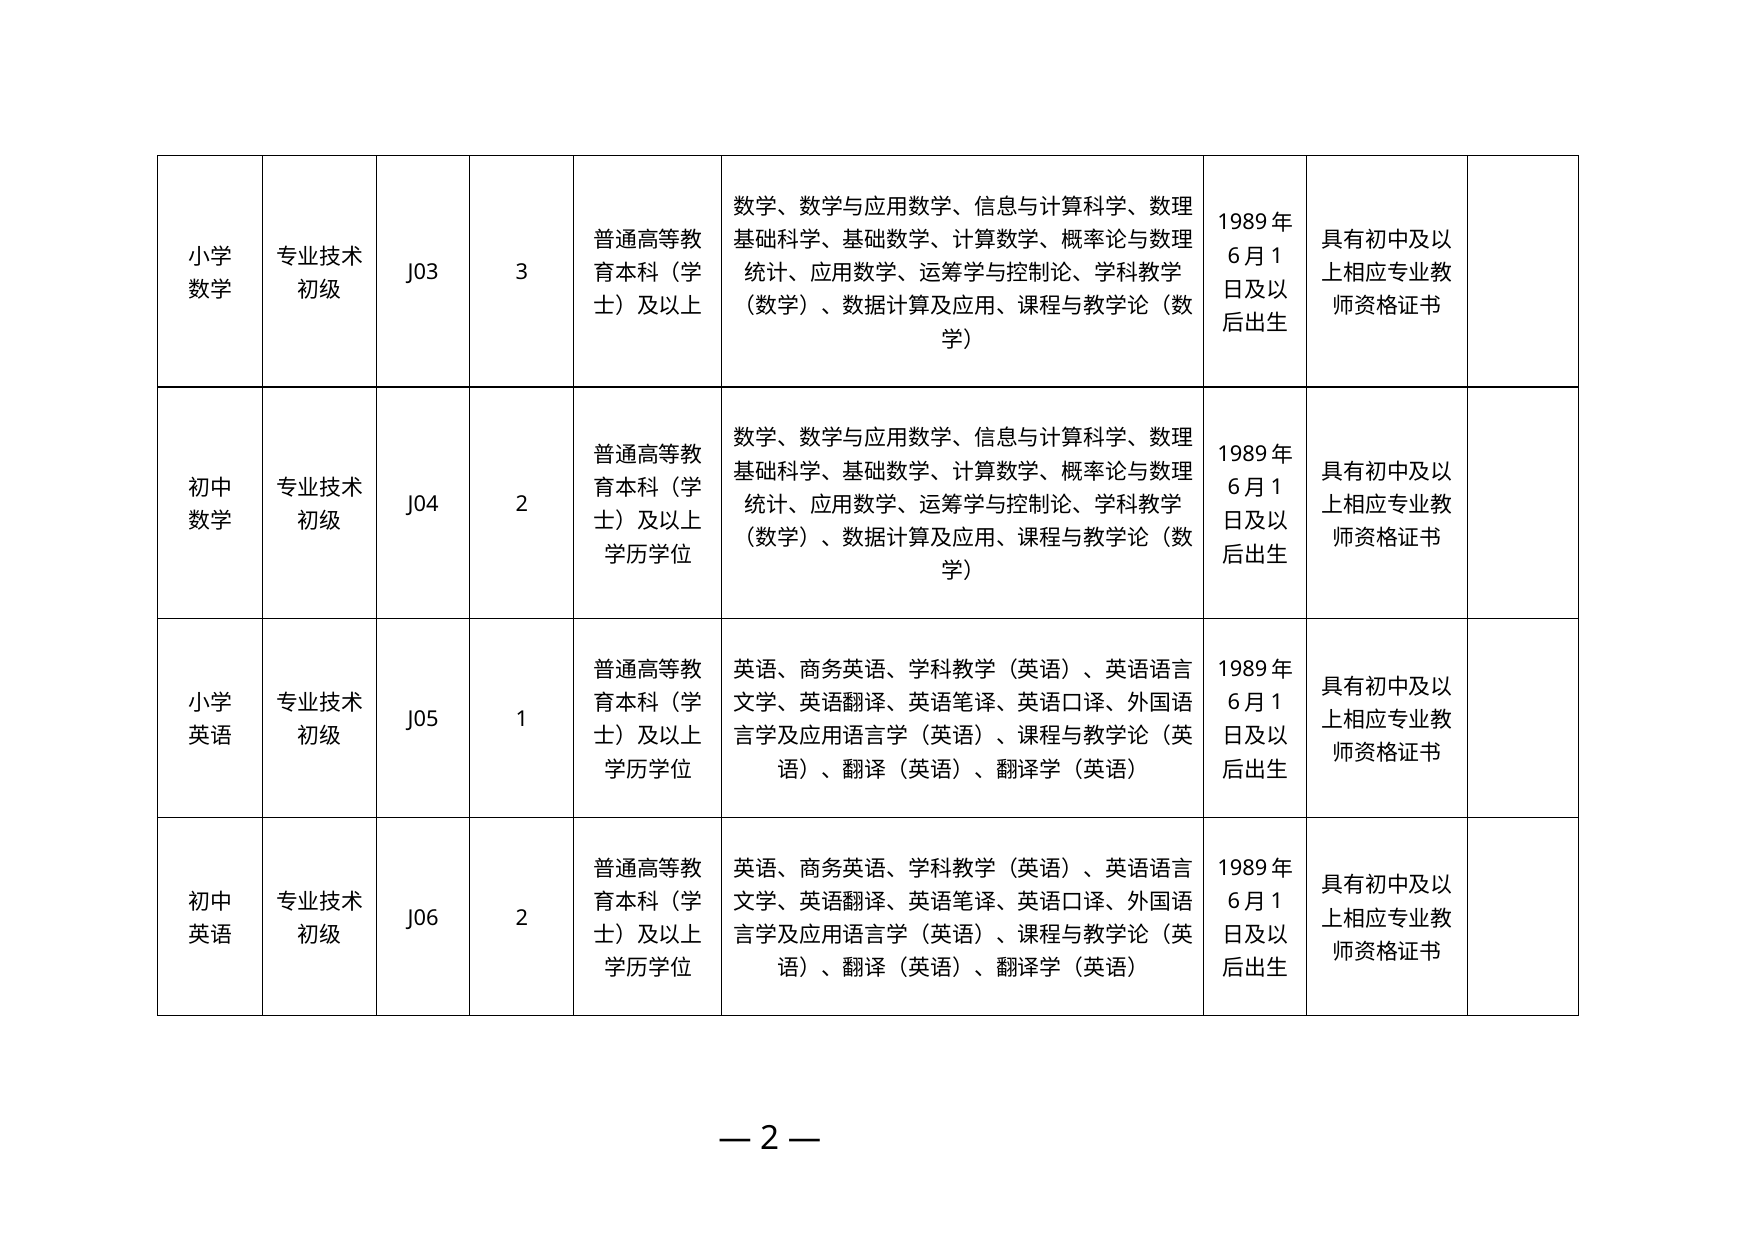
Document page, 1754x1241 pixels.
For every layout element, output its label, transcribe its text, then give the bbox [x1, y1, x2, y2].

table_cell 普通高等教育本科（学士）及以上学历学位 [574, 818, 721, 1015]
table_cell 1989年6月1日及以后出生 [1204, 818, 1306, 1015]
table_cell 数学、数学与应用数学、信息与计算科学、数理基础科学、基础数学、计算数学、概率论与数理统计、应用数学、运筹学与控制论、学科教学（数学）、数据计算及应用、课程与教学论（数学） [722, 388, 1203, 618]
table_cell 数学、数学与应用数学、信息与计算科学、数理基础科学、基础数学、计算数学、概率论与数理统计、应用数学、运筹学与控制论、学科教学（数学）、数据计算及应用、课程与教学论（数学） [722, 156, 1203, 386]
table_cell 1989年6月1日及以后出生 [1204, 619, 1306, 817]
table_cell 普通高等教育本科（学士）及以上 [574, 156, 721, 386]
table_cell 具有初中及以上相应专业教师资格证书 [1307, 818, 1467, 1015]
table_cell J03 [377, 156, 469, 386]
table_cell 专业技术初级 [263, 388, 376, 618]
table_cell 英语、商务英语、学科教学（英语）、英语语言文学、英语翻译、英语笔译、英语口译、外国语言学及应用语言学（英语）、课程与教学论（英语）、翻译（英语）、翻译学（英语） [722, 619, 1203, 817]
table_cell 普通高等教育本科（学士）及以上学历学位 [574, 619, 721, 817]
table_cell 3 [470, 156, 573, 386]
table_cell 专业技术初级 [263, 156, 376, 386]
table_cell 小学 英语 [158, 619, 262, 817]
table_cell 初中 数学 [158, 388, 262, 618]
table_cell 小学 数学 [158, 156, 262, 386]
table_cell 具有初中及以上相应专业教师资格证书 [1307, 619, 1467, 817]
table_cell 2 [470, 818, 573, 1015]
table_cell [1468, 156, 1578, 386]
table_cell 初中 英语 [158, 818, 262, 1015]
table_cell 普通高等教育本科（学士）及以上学历学位 [574, 388, 721, 618]
table_cell 具有初中及以上相应专业教师资格证书 [1307, 388, 1467, 618]
table_cell [1468, 388, 1578, 618]
table_cell J06 [377, 818, 469, 1015]
table_cell 1 [470, 619, 573, 817]
table_cell [1468, 619, 1578, 817]
table_cell J05 [377, 619, 469, 817]
table_cell 英语、商务英语、学科教学（英语）、英语语言文学、英语翻译、英语笔译、英语口译、外国语言学及应用语言学（英语）、课程与教学论（英语）、翻译（英语）、翻译学（英语） [722, 818, 1203, 1015]
table_cell 专业技术初级 [263, 818, 376, 1015]
table_cell 具有初中及以上相应专业教师资格证书 [1307, 156, 1467, 386]
table_cell 1989年6月1日及以后出生 [1204, 388, 1306, 618]
table_cell [1468, 818, 1578, 1015]
table_cell J04 [377, 388, 469, 618]
table_cell 专业技术初级 [263, 619, 376, 817]
table_cell 2 [470, 388, 573, 618]
table_cell 1989年6月1日及以后出生 [1204, 156, 1306, 386]
